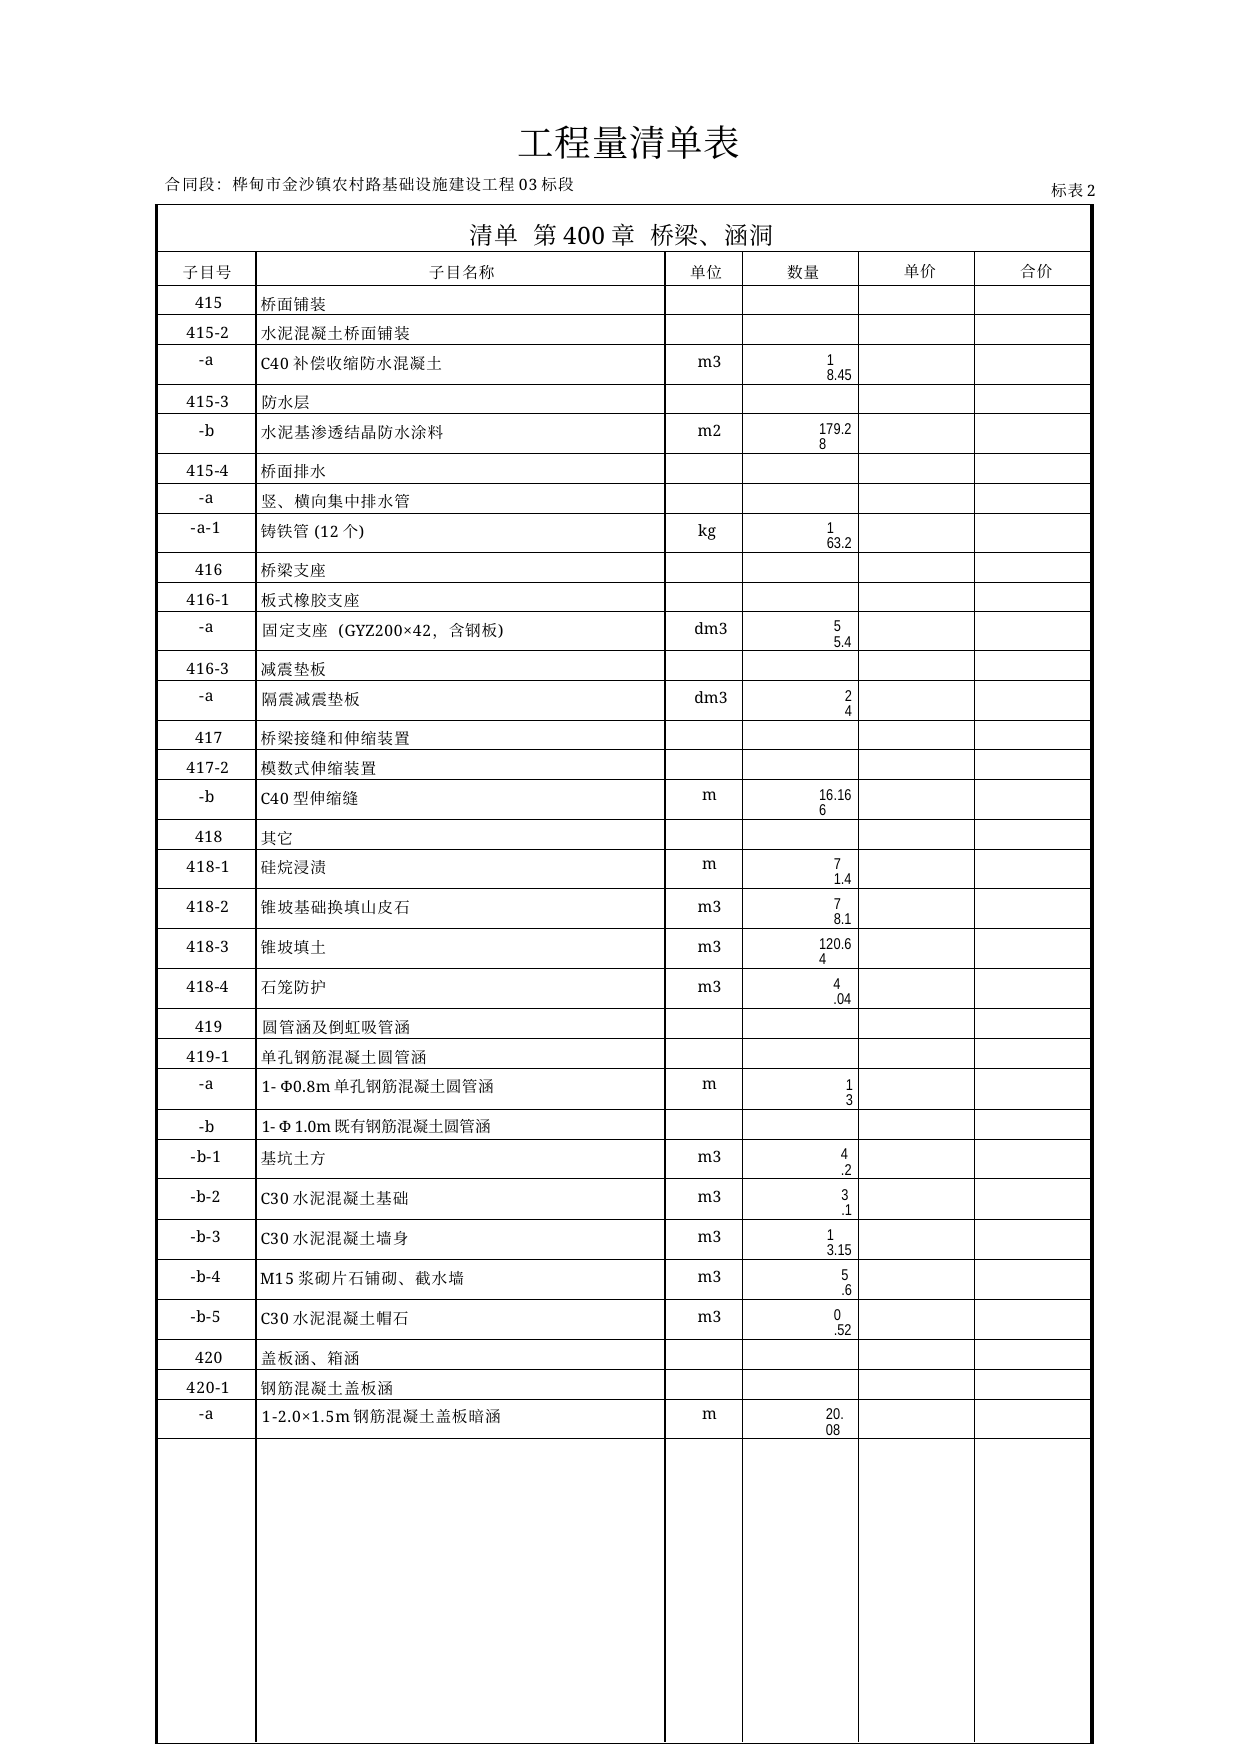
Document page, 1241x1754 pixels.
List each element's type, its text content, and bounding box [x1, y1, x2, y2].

table_cell [975, 414, 1090, 453]
table_cell 桥梁接缝和伸缩装置 [257, 721, 664, 749]
table_cell [859, 1179, 974, 1218]
table_cell [859, 721, 974, 749]
table_cell 单位 [666, 252, 742, 285]
table_cell [975, 1009, 1090, 1038]
table_cell 基坑土方 [257, 1140, 664, 1178]
table_cell 铸铁管 (12个) [257, 514, 664, 552]
table_cell 4.2 [743, 1140, 858, 1178]
table_cell 417-2 [158, 750, 255, 779]
table_cell 子目号 [158, 252, 255, 285]
table_cell 钢筋混凝土盖板涵 [257, 1370, 664, 1398]
table_cell [859, 286, 974, 314]
table_cell -a [158, 484, 255, 512]
table_cell 415 [158, 286, 255, 314]
table_cell [666, 1340, 742, 1368]
table_cell [666, 651, 742, 680]
table_cell [859, 1340, 974, 1368]
table_cell 18.45 [743, 345, 858, 383]
table_cell -a [158, 1400, 255, 1438]
table_cell 24 [743, 681, 858, 719]
table_cell [975, 1260, 1090, 1299]
table_cell dm3 [666, 612, 742, 650]
table_cell 模数式伸缩装置 [257, 750, 664, 779]
table_cell [859, 454, 974, 482]
table_cell 防水层 [257, 385, 664, 413]
table_cell [975, 651, 1090, 680]
table_cell [859, 583, 974, 611]
table_cell -a-1 [158, 514, 255, 552]
table_cell [975, 780, 1090, 818]
table_cell 竖、横向集中排水管 [257, 484, 664, 512]
table_cell [975, 1370, 1090, 1398]
table_cell [975, 345, 1090, 383]
table_cell [859, 612, 974, 650]
table_cell [975, 454, 1090, 482]
table_cell 418-3 [158, 929, 255, 968]
table_cell [859, 1220, 974, 1258]
table_cell [666, 1439, 742, 1742]
table_cell [859, 553, 974, 581]
table_cell 桥梁支座 [257, 553, 664, 581]
table_cell 圆管涵及倒虹吸管涵 [257, 1009, 664, 1038]
table_cell [666, 315, 742, 344]
table_cell [975, 612, 1090, 650]
table_cell [975, 969, 1090, 1008]
table_cell [859, 850, 974, 888]
table_cell [743, 651, 858, 680]
table_cell 单孔钢筋混凝土圆管涵 [257, 1039, 664, 1068]
text 合同段：桦甸市金沙镇农村路基础设施建设工程03标段 [164, 176, 1040, 194]
table_cell [859, 820, 974, 848]
table_cell 3.1 [743, 1179, 858, 1218]
table_cell [975, 1220, 1090, 1258]
table_cell [666, 385, 742, 413]
table_cell 415-4 [158, 454, 255, 482]
table_cell C40型伸缩缝 [257, 780, 664, 818]
table_cell [257, 1439, 664, 1742]
table_cell 锥坡填土 [257, 929, 664, 968]
table_cell m3 [666, 1179, 742, 1218]
table_cell 水泥混凝土桥面铺装 [257, 315, 664, 344]
table_cell 179.28 [743, 414, 858, 453]
table_cell [859, 780, 974, 818]
table_cell -a [158, 612, 255, 650]
table_cell [666, 820, 742, 848]
table_cell [975, 1400, 1090, 1438]
table_cell 417 [158, 721, 255, 749]
table_cell [859, 1069, 974, 1108]
table_cell 锥坡基础换填山皮石 [257, 889, 664, 928]
table_cell [975, 820, 1090, 848]
table_cell 418 [158, 820, 255, 848]
table_cell 13 [743, 1069, 858, 1108]
table_cell -b-1 [158, 1140, 255, 1178]
table_cell [975, 315, 1090, 344]
table_cell [859, 1009, 974, 1038]
table_cell 水泥基渗透结晶防水涂料 [257, 414, 664, 453]
table_cell dm3 [666, 681, 742, 719]
table_cell [975, 1300, 1090, 1338]
table_cell C40补偿收缩防水混凝土 [257, 345, 664, 383]
table_cell m [666, 1069, 742, 1108]
table_cell [859, 1110, 974, 1138]
table_cell 418-2 [158, 889, 255, 928]
table_cell [859, 514, 974, 552]
table_cell 420 [158, 1340, 255, 1368]
table_cell -a [158, 681, 255, 719]
table_cell 桥面排水 [257, 454, 664, 482]
table_cell [859, 1039, 974, 1068]
table_cell [743, 315, 858, 344]
table_cell [743, 1009, 858, 1038]
table_cell -b-2 [158, 1179, 255, 1218]
table_cell [743, 1439, 858, 1742]
table_cell -b [158, 414, 255, 453]
table_cell [859, 484, 974, 512]
table_cell -b [158, 1110, 255, 1138]
table_cell m3 [666, 929, 742, 968]
table_cell 418-4 [158, 969, 255, 1008]
table_cell [859, 1370, 974, 1398]
table_cell m3 [666, 1140, 742, 1178]
table_cell [859, 315, 974, 344]
table_cell 163.2 [743, 514, 858, 552]
table_cell [975, 514, 1090, 552]
table_cell [859, 1439, 974, 1742]
table_cell [666, 583, 742, 611]
table_cell 418-1 [158, 850, 255, 888]
table_cell 1-2.0×1.5m钢筋混凝土盖板暗涵 [257, 1400, 664, 1438]
table_cell 石笼防护 [257, 969, 664, 1008]
table_cell [666, 454, 742, 482]
table_cell [743, 583, 858, 611]
table_cell 420-1 [158, 1370, 255, 1398]
table_cell 桥面铺装 [257, 286, 664, 314]
table_cell 其它 [257, 820, 664, 848]
table_cell [666, 484, 742, 512]
table_cell M15浆砌片石铺砌、截水墙 [257, 1260, 664, 1299]
table_cell m3 [666, 969, 742, 1008]
table_cell [666, 1370, 742, 1398]
table_cell [859, 969, 974, 1008]
table_cell [975, 850, 1090, 888]
table_cell [859, 1400, 974, 1438]
table_cell m3 [666, 345, 742, 383]
table_cell [975, 286, 1090, 314]
table_cell -b-3 [158, 1220, 255, 1258]
table_cell 16.166 [743, 780, 858, 818]
table_cell C30水泥混凝土帽石 [257, 1300, 664, 1338]
table_cell [743, 286, 858, 314]
table_cell 1- Φ 1.0m既有钢筋混凝土圆管涵 [257, 1110, 664, 1138]
table_cell m [666, 850, 742, 888]
table_cell [975, 553, 1090, 581]
text 工程量清单表 [517, 117, 1176, 166]
table_cell [975, 1069, 1090, 1108]
table_cell [975, 385, 1090, 413]
table_cell [975, 1039, 1090, 1068]
table_cell 416-3 [158, 651, 255, 680]
table_cell [975, 721, 1090, 749]
table_cell [975, 750, 1090, 779]
table_cell [975, 889, 1090, 928]
table_cell [743, 721, 858, 749]
table_cell C30水泥混凝土墙身 [257, 1220, 664, 1258]
table_cell [666, 1009, 742, 1038]
table_cell [743, 484, 858, 512]
table_cell [975, 681, 1090, 719]
table_cell [666, 553, 742, 581]
table_cell [743, 1340, 858, 1368]
table_cell -a [158, 1069, 255, 1108]
table_cell [666, 721, 742, 749]
text 标表2 [1051, 181, 1176, 200]
table_cell [859, 1300, 974, 1338]
table_cell [743, 1110, 858, 1138]
table_cell -a [158, 345, 255, 383]
table_cell [743, 1039, 858, 1068]
table_cell -b-4 [158, 1260, 255, 1299]
table_cell 20.08 [743, 1400, 858, 1438]
table_cell 419-1 [158, 1039, 255, 1068]
table_cell 13.15 [743, 1220, 858, 1258]
table_cell [743, 454, 858, 482]
table_cell m3 [666, 889, 742, 928]
table_cell 415-2 [158, 315, 255, 344]
table_cell [975, 484, 1090, 512]
table_header 清单 第400章 桥梁、涵洞 [158, 205, 1090, 251]
table_cell 数量 [743, 252, 858, 285]
table_cell [859, 750, 974, 779]
table_cell 减震垫板 [257, 651, 664, 680]
table_cell [859, 1260, 974, 1299]
table_cell [859, 681, 974, 719]
table_cell [859, 345, 974, 383]
table_cell kg [666, 514, 742, 552]
table_cell 5.6 [743, 1260, 858, 1299]
table_cell [975, 1179, 1090, 1218]
table_cell [975, 929, 1090, 968]
table_cell 盖板涵、箱涵 [257, 1340, 664, 1368]
table_cell [975, 1110, 1090, 1138]
table_cell 单价 [859, 252, 974, 285]
table_cell 0.52 [743, 1300, 858, 1338]
table_cell 1- Φ0.8m单孔钢筋混凝土圆管涵 [257, 1069, 664, 1108]
table_cell 固定支座 (GYZ200×42，含钢板) [257, 612, 664, 650]
table_cell m3 [666, 1300, 742, 1338]
table_cell -b [158, 780, 255, 818]
table_cell [975, 583, 1090, 611]
table_cell 415-3 [158, 385, 255, 413]
table_cell [743, 385, 858, 413]
table_cell m [666, 1400, 742, 1438]
table_cell 71.4 [743, 850, 858, 888]
table_cell 4.04 [743, 969, 858, 1008]
table_cell 120.64 [743, 929, 858, 968]
table_cell [666, 1110, 742, 1138]
table_cell 硅烷浸渍 [257, 850, 664, 888]
table_cell [859, 1140, 974, 1178]
table_cell [859, 385, 974, 413]
table_cell 隔震减震垫板 [257, 681, 664, 719]
table_cell 416 [158, 553, 255, 581]
table_cell m3 [666, 1260, 742, 1299]
table_cell 合价 [975, 252, 1090, 285]
table_cell [859, 929, 974, 968]
table_cell m [666, 780, 742, 818]
table_cell [666, 1039, 742, 1068]
table_cell [158, 1439, 255, 1742]
table_cell 419 [158, 1009, 255, 1038]
table_cell 板式橡胶支座 [257, 583, 664, 611]
table_cell [743, 750, 858, 779]
table_cell 416-1 [158, 583, 255, 611]
table_cell [743, 553, 858, 581]
table_cell 子目名称 [257, 252, 664, 285]
table_cell 78.1 [743, 889, 858, 928]
table_cell [859, 889, 974, 928]
table_cell m3 [666, 1220, 742, 1258]
table_cell [859, 414, 974, 453]
table_cell [975, 1340, 1090, 1368]
table_cell [975, 1140, 1090, 1178]
table_cell [975, 1439, 1090, 1742]
table_cell m2 [666, 414, 742, 453]
table_cell 55.4 [743, 612, 858, 650]
table_cell C30水泥混凝土基础 [257, 1179, 664, 1218]
table_cell [743, 1370, 858, 1398]
table_cell [666, 750, 742, 779]
table_cell [666, 286, 742, 314]
table_cell [859, 651, 974, 680]
table_cell [743, 820, 858, 848]
table_cell -b-5 [158, 1300, 255, 1338]
